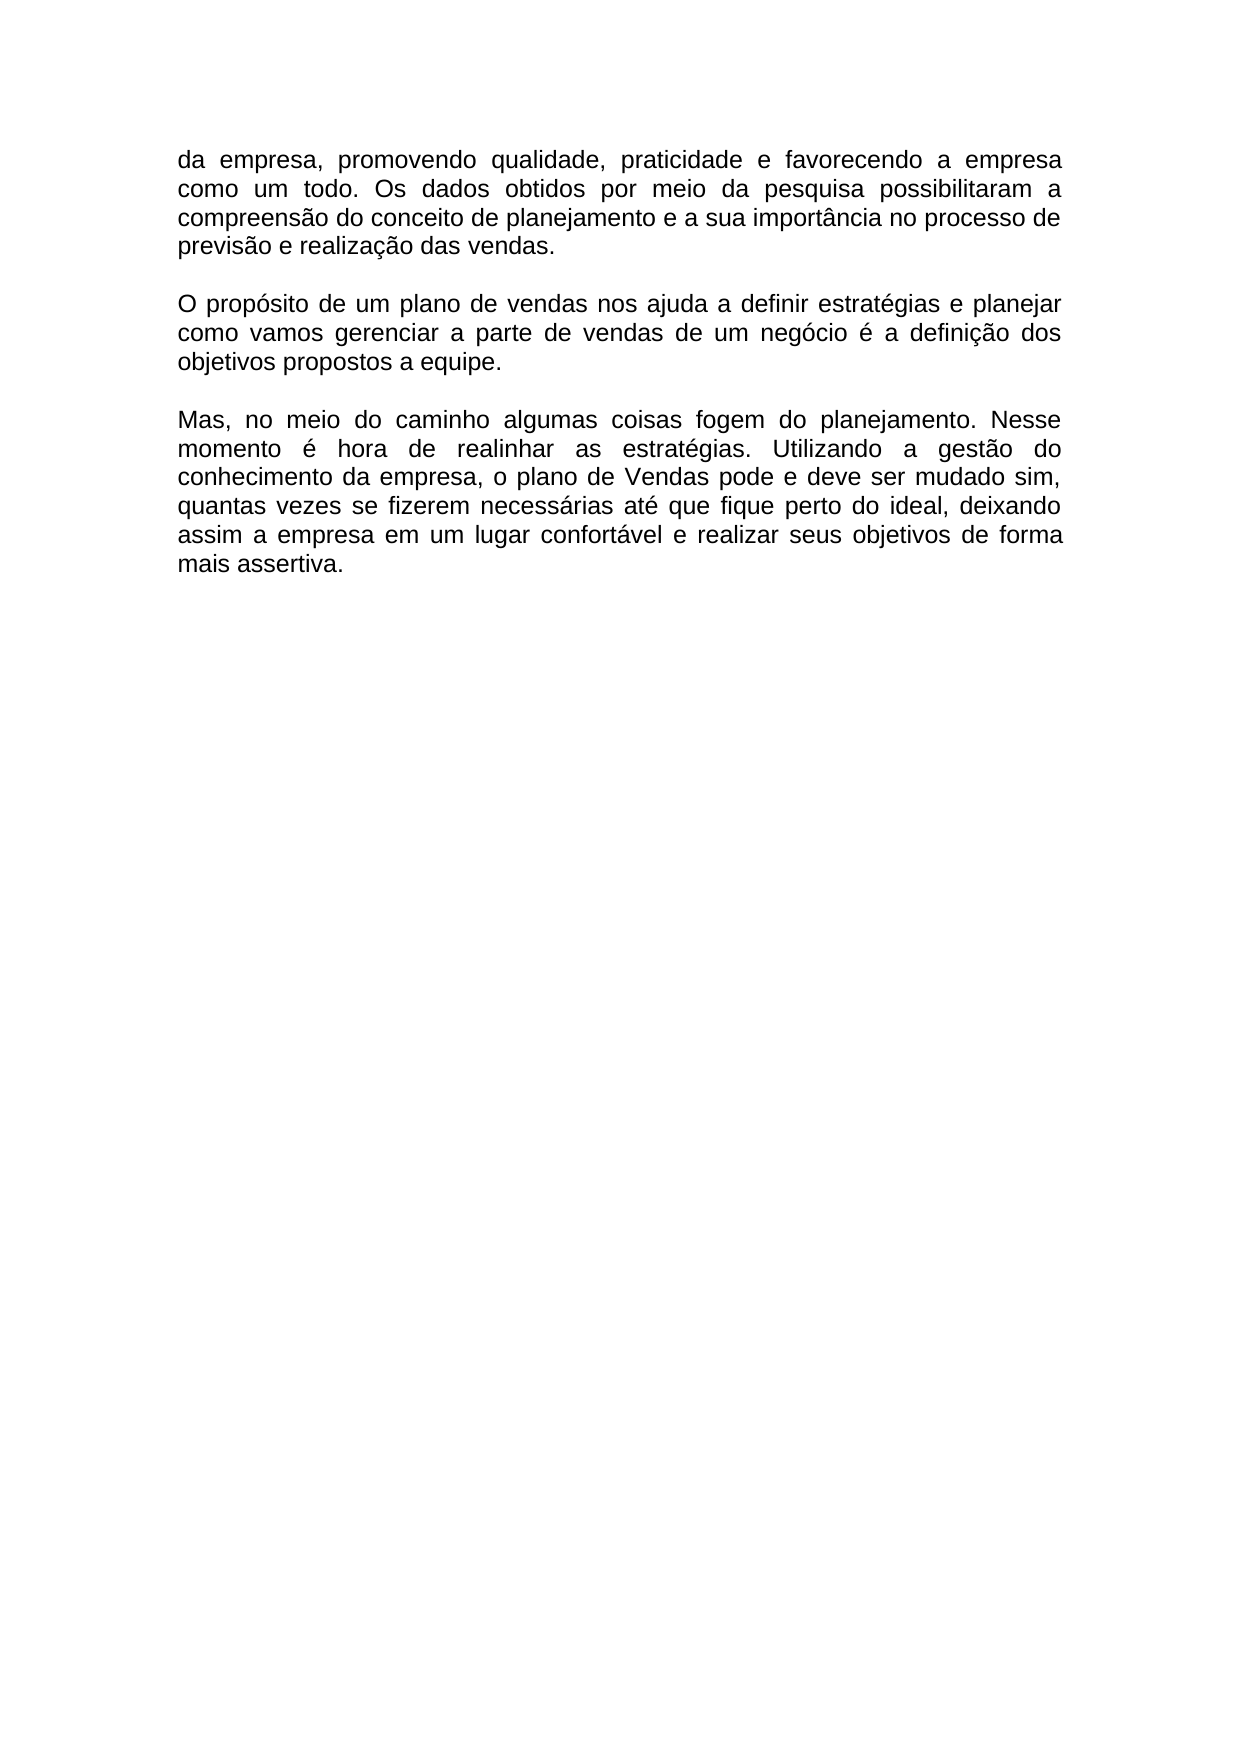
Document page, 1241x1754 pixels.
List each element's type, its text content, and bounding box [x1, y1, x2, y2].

text O propósito de um plano de vendas nos ajuda a definir estratégias e planejar como vamos gerenciar a parte de vendas de um negócio é a definição dos objetivos propostos a equipe. [177, 289, 1063, 376]
text Mas, no meio do caminho algumas coisas fogem do planejamento. Nesse momento é hora de realinhar as estratégias. Utilizando a gestão do conhecimento da empresa, o plano de Vendas pode e deve ser mudado sim, quantas vezes se fizerem necessárias até que fique perto do ideal, deixando assim a empresa em um lugar confortável e realizar seus objetivos de forma mais assertiva. [177, 405, 1063, 577]
text da empresa, promovendo qualidade, praticidade e favorecendo a empresa como um todo. Os dados obtidos por meio da pesquisa possibilitaram a compreensão do conceito de planejamento e a sua importância no processo de previsão e realização das vendas. [177, 145, 1063, 260]
